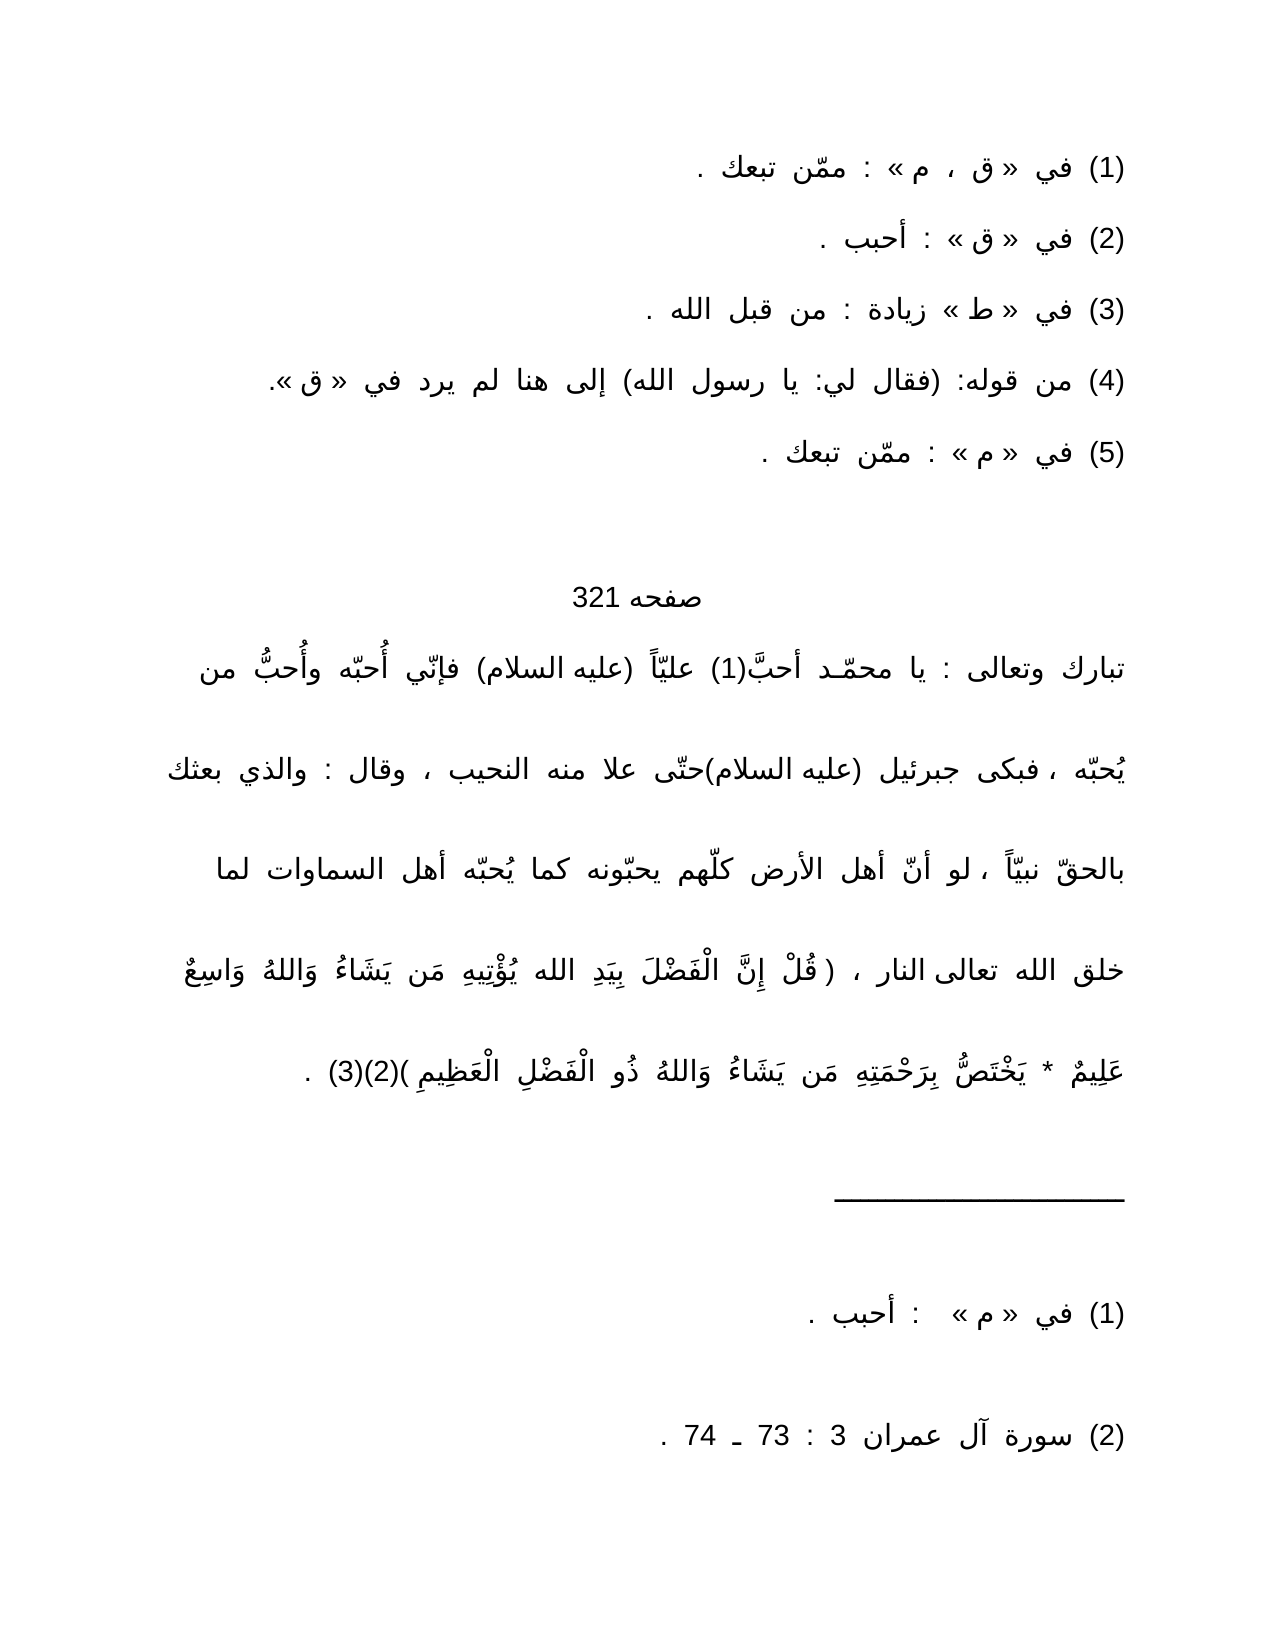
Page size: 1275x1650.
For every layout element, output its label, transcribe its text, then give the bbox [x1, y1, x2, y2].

text تبارك وتعالى : يا محمّـد أحبَّ(1) عليّاً (عليه السلام) فإنّي أُحبّه وأُحبُّ من يُحبّه ، فبكى جبرئيل (عليه السلام)حتّى علا منه النحيب ، وقال : والذي بعثك بالحقّ نبيّاً ، لو أنّ أهل الأرض كلّهم يحبّونه كما يُحبّه أهل السماوات لما خلق الله تعالى النار ، ( قُلْ إِنَّ الْفَضْلَ بِيَدِ الله يُؤْتِيهِ مَن يَشَاءُ وَاللهُ وَاسِعٌ عَلِيمٌ * يَخْتَصُّ بِرَحْمَتِهِ مَن يَشَاءُ وَاللهُ ذُو الْفَضْلِ الْعَظِيمِ )(2)(3) . [150, 651, 1125, 1087]
text (1) في « م » : أحبب . [150, 1297, 1125, 1330]
text صفحه 321 [150, 580, 1125, 613]
text (2) سورة آل عمران 3 : 73 ـ 74 . [150, 1418, 1125, 1452]
text (2) في « ق » : أحبب . [150, 221, 1125, 255]
text (3) في « ط » زيادة : من قبل الله . [150, 292, 1125, 326]
text (5) في « م » : ممّن تبعك . [150, 434, 1125, 468]
text (4) من قوله: (فقال لي: يا رسول الله) إلى هنا لم يرد في « ق ». [150, 363, 1125, 397]
text ــــــــــــــــــــــــــــــــــ [150, 1175, 1125, 1209]
text (1) في « ق ، م » : ممّن تبعك . [150, 150, 1125, 183]
